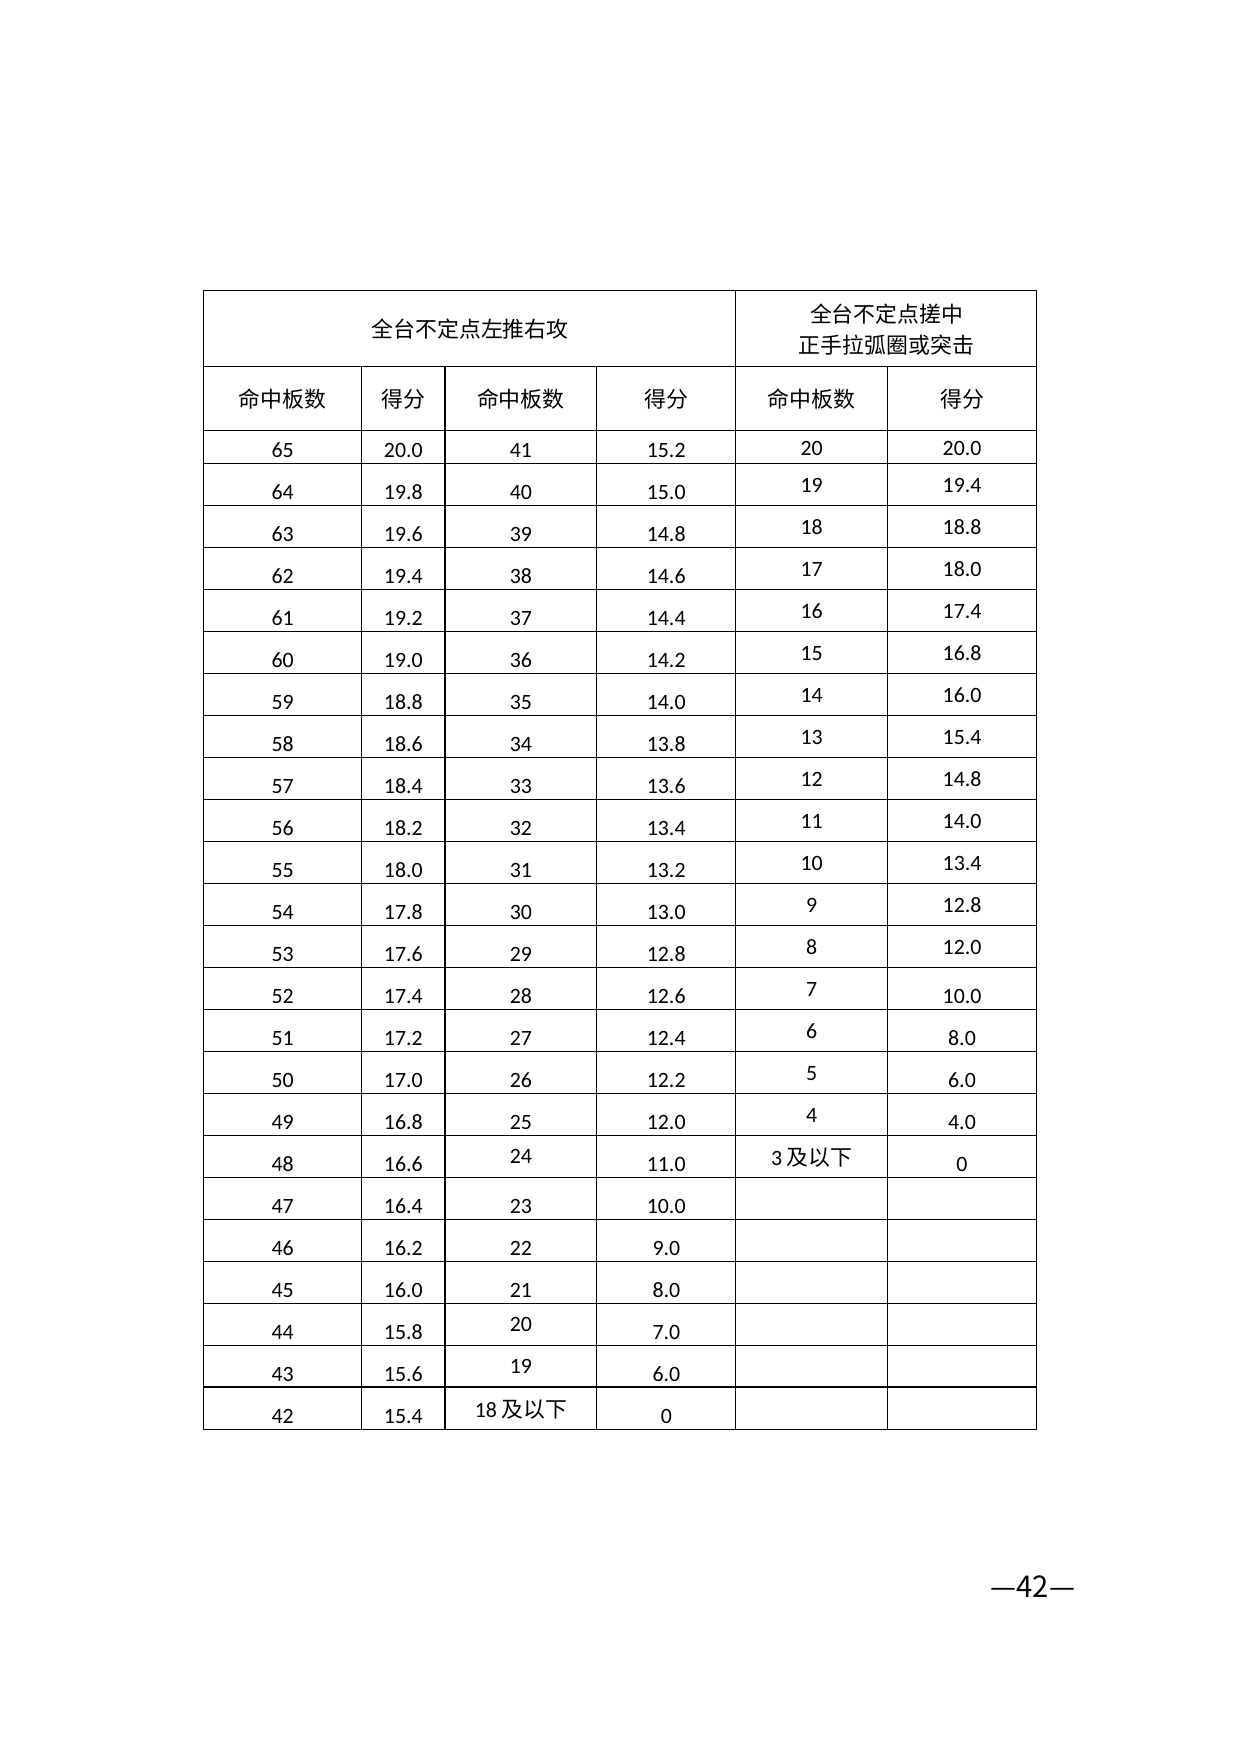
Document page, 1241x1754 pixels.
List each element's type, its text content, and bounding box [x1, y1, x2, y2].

table_cell 12.4 [597, 1010, 735, 1051]
table_cell 48 [204, 1136, 361, 1177]
table_cell 58 [204, 716, 361, 757]
table_cell 命中板数 [446, 367, 596, 430]
table_cell 18及以下 [446, 1388, 596, 1428]
table_cell 0 [597, 1388, 735, 1428]
table_cell 16.6 [362, 1136, 444, 1177]
table_cell 14.4 [597, 590, 735, 631]
table_cell 33 [446, 758, 596, 799]
table_cell [888, 1304, 1036, 1344]
table_cell 39 [446, 506, 596, 547]
table_cell 18.4 [362, 758, 444, 799]
table_cell 38 [446, 548, 596, 589]
table_cell 17.6 [362, 926, 444, 967]
table_cell 12.8 [888, 884, 1036, 925]
table_cell 29 [446, 926, 596, 967]
table_cell 19.4 [888, 464, 1036, 505]
table_cell 7 [736, 968, 887, 1009]
table_cell 13 [736, 716, 887, 757]
table_cell 63 [204, 506, 361, 547]
table_cell 得分 [597, 367, 735, 430]
table_cell 14.6 [597, 548, 735, 589]
table_cell 4.0 [888, 1094, 1036, 1134]
table_header 全台不定点左推右攻 [204, 291, 735, 366]
table_cell 17.8 [362, 884, 444, 925]
table_cell 得分 [888, 367, 1036, 430]
table_cell 55 [204, 842, 361, 883]
table_cell 14.8 [888, 758, 1036, 799]
table_cell 36 [446, 632, 596, 673]
table_cell 22 [446, 1220, 596, 1261]
table_cell 10 [736, 842, 887, 883]
table_cell 11 [736, 800, 887, 841]
table_cell 12.8 [597, 926, 735, 967]
table_cell 37 [446, 590, 596, 631]
table_cell 15.0 [597, 464, 735, 505]
table_cell 14.2 [597, 632, 735, 673]
table_cell 60 [204, 632, 361, 673]
table_cell 46 [204, 1220, 361, 1261]
table_cell 19.2 [362, 590, 444, 631]
table_cell 18.6 [362, 716, 444, 757]
table_cell 10.0 [888, 968, 1036, 1009]
table_cell 18.0 [888, 548, 1036, 589]
table_cell 19.6 [362, 506, 444, 547]
table_cell 13.4 [888, 842, 1036, 883]
table_cell [736, 1178, 887, 1218]
table_cell 31 [446, 842, 596, 883]
table_cell 15.8 [362, 1304, 444, 1344]
table_cell 17 [736, 548, 887, 589]
table_cell [736, 1220, 887, 1261]
table_cell 20 [736, 431, 887, 463]
table_cell [888, 1178, 1036, 1218]
table_cell 18.8 [362, 674, 444, 715]
table_cell 18.8 [888, 506, 1036, 547]
table_cell [736, 1304, 887, 1344]
table_cell 13.8 [597, 716, 735, 757]
table_cell 65 [204, 431, 361, 463]
table_cell 11.0 [597, 1136, 735, 1177]
table_cell 6.0 [597, 1346, 735, 1386]
table_cell 8 [736, 926, 887, 967]
table_cell 20.0 [888, 431, 1036, 463]
table_cell 35 [446, 674, 596, 715]
table_cell 15.6 [362, 1346, 444, 1386]
table_cell 15 [736, 632, 887, 673]
table_cell 56 [204, 800, 361, 841]
table_cell 16.0 [888, 674, 1036, 715]
table_cell 64 [204, 464, 361, 505]
table_cell 49 [204, 1094, 361, 1134]
table_cell 52 [204, 968, 361, 1009]
table_cell 13.0 [597, 884, 735, 925]
table_cell 45 [204, 1262, 361, 1302]
table_cell 15.4 [888, 716, 1036, 757]
table_cell 8.0 [597, 1262, 735, 1302]
table_cell 25 [446, 1094, 596, 1134]
table_cell 12.0 [597, 1094, 735, 1134]
table_cell 15.2 [597, 431, 735, 463]
table_cell [888, 1346, 1036, 1386]
table_cell 43 [204, 1346, 361, 1386]
table_cell 41 [446, 431, 596, 463]
table_cell [888, 1262, 1036, 1302]
table_cell 18.2 [362, 800, 444, 841]
table_cell 16.8 [888, 632, 1036, 673]
table_cell 51 [204, 1010, 361, 1051]
table_cell 16.8 [362, 1094, 444, 1134]
table_cell 18.0 [362, 842, 444, 883]
table_cell 59 [204, 674, 361, 715]
table_cell 19.4 [362, 548, 444, 589]
table_cell 8.0 [888, 1010, 1036, 1051]
table_cell 14.8 [597, 506, 735, 547]
table_cell 19.8 [362, 464, 444, 505]
table_cell 30 [446, 884, 596, 925]
table_cell 9 [736, 884, 887, 925]
table_cell 6 [736, 1010, 887, 1051]
table_cell 54 [204, 884, 361, 925]
table_cell 16.4 [362, 1178, 444, 1218]
table_cell 61 [204, 590, 361, 631]
table_cell 44 [204, 1304, 361, 1344]
table_cell 13.6 [597, 758, 735, 799]
table_cell 17.0 [362, 1052, 444, 1093]
table_cell 13.4 [597, 800, 735, 841]
table_cell 21 [446, 1262, 596, 1302]
table_cell 13.2 [597, 842, 735, 883]
table_header 全台不定点搓中 正手拉弧圈或突击 [736, 291, 1036, 366]
table_cell 42 [204, 1388, 361, 1428]
table_cell 18 [736, 506, 887, 547]
table_cell 14.0 [597, 674, 735, 715]
table_cell 40 [446, 464, 596, 505]
table_cell [736, 1388, 887, 1428]
table_cell 14.0 [888, 800, 1036, 841]
table_cell 5 [736, 1052, 887, 1093]
table_cell 命中板数 [736, 367, 887, 430]
table_cell 10.0 [597, 1178, 735, 1218]
table_cell 15.4 [362, 1388, 444, 1428]
table_cell 24 [446, 1136, 596, 1177]
table_cell 62 [204, 548, 361, 589]
table_cell 0 [888, 1136, 1036, 1177]
table_cell 47 [204, 1178, 361, 1218]
table_cell 16 [736, 590, 887, 631]
table_cell 14 [736, 674, 887, 715]
table_cell 53 [204, 926, 361, 967]
table_cell 16.2 [362, 1220, 444, 1261]
table_cell 57 [204, 758, 361, 799]
table_cell 得分 [362, 367, 444, 430]
table_cell 19 [446, 1346, 596, 1386]
table_cell 28 [446, 968, 596, 1009]
table_cell 4 [736, 1094, 887, 1134]
table_cell 3及以下 [736, 1136, 887, 1177]
table_cell [888, 1388, 1036, 1428]
table_cell 16.0 [362, 1262, 444, 1302]
table_cell 12.6 [597, 968, 735, 1009]
table_cell 12 [736, 758, 887, 799]
table_cell 12.0 [888, 926, 1036, 967]
table_cell 12.2 [597, 1052, 735, 1093]
table_cell 9.0 [597, 1220, 735, 1261]
table_cell 命中板数 [204, 367, 361, 430]
table_cell 50 [204, 1052, 361, 1093]
table_cell 26 [446, 1052, 596, 1093]
table_cell 17.2 [362, 1010, 444, 1051]
table_cell 19 [736, 464, 887, 505]
table_cell 27 [446, 1010, 596, 1051]
table_cell 7.0 [597, 1304, 735, 1344]
table_cell 6.0 [888, 1052, 1036, 1093]
table_cell 20.0 [362, 431, 444, 463]
table_cell 17.4 [888, 590, 1036, 631]
table_cell 20 [446, 1304, 596, 1344]
table_cell 19.0 [362, 632, 444, 673]
table_cell [736, 1346, 887, 1386]
table_cell [736, 1262, 887, 1302]
table_cell 32 [446, 800, 596, 841]
table_cell 34 [446, 716, 596, 757]
table_cell [888, 1220, 1036, 1261]
table_cell 17.4 [362, 968, 444, 1009]
table_cell 23 [446, 1178, 596, 1218]
